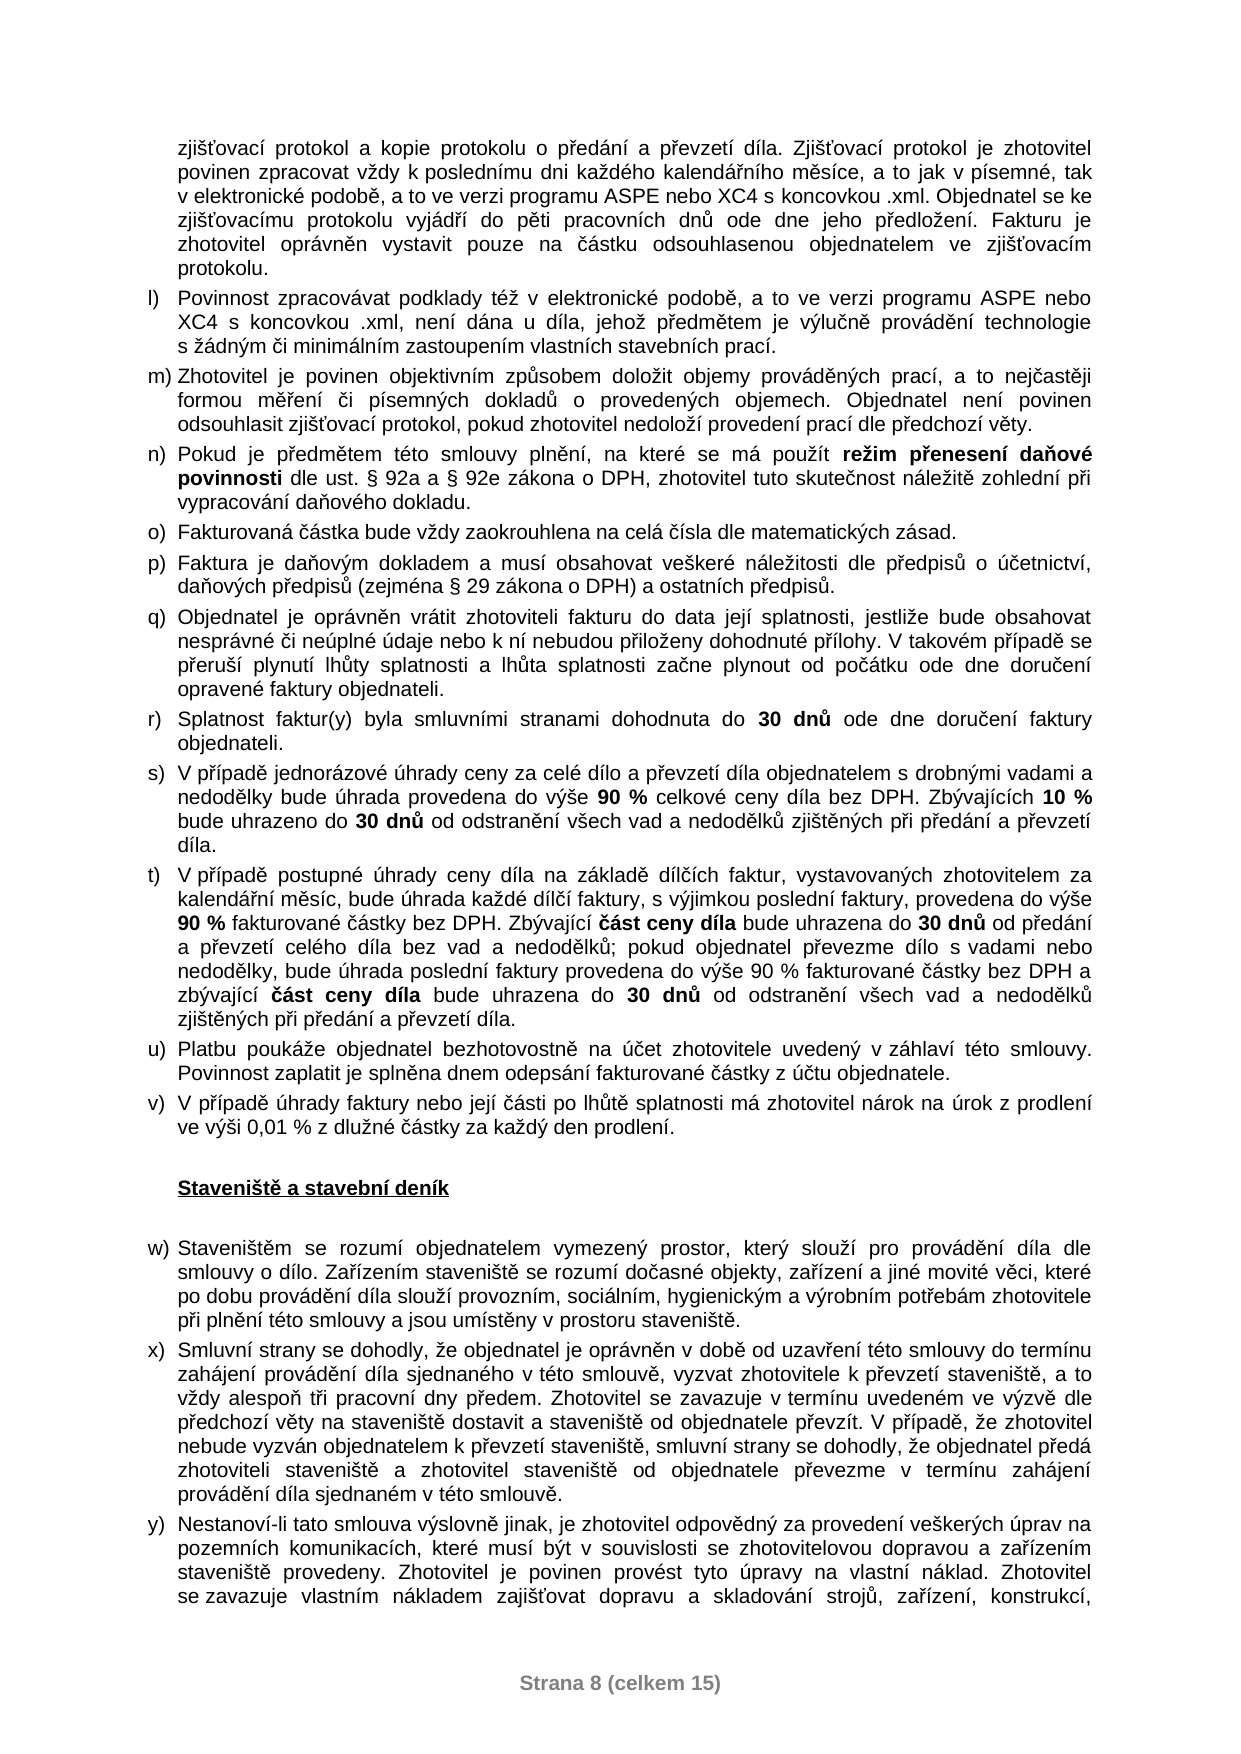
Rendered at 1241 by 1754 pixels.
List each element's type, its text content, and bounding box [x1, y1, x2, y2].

list Fakturovaná částka bude vždy zaokrouhlena na celá čísla dle matematických zásad. [148, 520, 1092, 544]
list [148, 1512, 1092, 1608]
list Faktura je daňovým dokladem a musí obsahovat veškeré náležitosti dle předpisů o účetnictví, daňových předpisů (zejména § 29 zákona o DPH) a ostatních předpisů. [148, 550, 1092, 598]
list Splatnost faktur(y) byla smluvními stranami dohodnuta do 30 dnů ode dne doručení faktury objednateli. [148, 707, 1092, 754]
list Platbu poukáže objednatel bezhotovostně na účet zhotovitele uvedený v záhlaví této smlouvy. Povinnost zaplatit je splněna dnem odepsání fakturované částky z účtu objednatele. [148, 1037, 1092, 1085]
list Staveništěm se rozumí objednatelem vymezený prostor, který slouží pro provádění díla dle smlouvy o dílo. Zařízením staveniště se rozumí dočasné objekty, zařízení a jiné movité věci, které po dobu provádění díla slouží provozním, sociálním, hygienickým a výrobním potřebám zhotovitele při plnění této smlouvy a jsou umístěny v prostoru staveniště. [148, 1236, 1092, 1332]
list Smluvní strany se dohodly, že objednatel je oprávněn v době od uzavření této smlouvy do termínu zahájení provádění díla sjednaného v této smlouvě, vyzvat zhotovitele k převzetí staveniště, a to vždy alespoň tři pracovní dny předem. Zhotovitel se zavazuje v termínu uvedeném ve výzvě dle předchozí věty na staveniště dostavit a staveniště od objednatele převzít. V případě, že zhotovitel nebude vyzván objednatelem k převzetí staveniště, smluvní strany se dohodly, že objednatel předá zhotoviteli staveniště a zhotovitel staveniště od objednatele převezme v termínu zahájení provádění díla sjednaném v této smlouvě. [148, 1338, 1092, 1506]
list V případě jednorázové úhrady ceny za celé dílo a převzetí díla objednatelem s drobnými vadami a nedodělky bude úhrada provedena do výše 90 % celkové ceny díla bez DPH. Zbývajících 10 % bude uhrazeno do 30 dnů od odstranění všech vad a nedodělků zjištěných při předání a převzetí díla. [148, 761, 1092, 857]
list Pokud je předmětem této smlouvy plnění, na které se má použít režim přenesení daňové povinnosti dle ust. § 92a a § 92e zákona o DPH, zhotovitel tuto skutečnost náležitě zohlední při vypracování daňového dokladu. [148, 442, 1092, 514]
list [148, 136, 1092, 279]
list V případě úhrady faktury nebo její části po lhůtě splatnosti má zhotovitel nárok na úrok z prodlení ve výši 0,01 % z dlužné částky za každý den prodlení. [148, 1091, 1092, 1139]
list V případě postupné úhrady ceny díla na základě dílčích faktur, vystavovaných zhotovitelem za kalendářní měsíc, bude úhrada každé dílčí faktury, s výjimkou poslední faktury, provedena do výše 90 % fakturované částky bez DPH. Zbývající část ceny díla bude uhrazena do 30 dnů od předání a převzetí celého díla bez vad a nedodělků; pokud objednatel převezme dílo s vadami nebo nedodělky, bude úhrada poslední faktury provedena do výše 90 % fakturované částky bez DPH a zbývající část ceny díla bude uhrazena do 30 dnů od odstranění všech vad a nedodělků zjištěných při předání a převzetí díla. [148, 863, 1092, 1031]
list Zhotovitel je povinen objektivním způsobem doložit objemy prováděných prací, a to nejčastěji formou měření či písemných dokladů o provedených objemech. Objednatel není povinen odsouhlasit zjišťovací protokol, pokud zhotovitel nedoloží provedení prací dle předchozí věty. [148, 364, 1092, 436]
text Staveniště a stavební deník [177, 1175, 1092, 1199]
list Objednatel je oprávněn vrátit zhotoviteli fakturu do data její splatnosti, jestliže bude obsahovat nesprávné či neúplné údaje nebo k ní nebudou přiloženy dohodnuté přílohy. V takovém případě se přeruší plynutí lhůty splatnosti a lhůta splatnosti začne plynout od počátku ode dne doručení opravené faktury objednateli. [148, 604, 1092, 700]
list Povinnost zpracovávat podklady též v elektronické podobě, a to ve verzi programu ASPE nebo XC4 s koncovkou .xml, není dána u díla, jehož předmětem je výlučně provádění technologie s žádným či minimálním zastoupením vlastních stavebních prací. [148, 286, 1092, 358]
